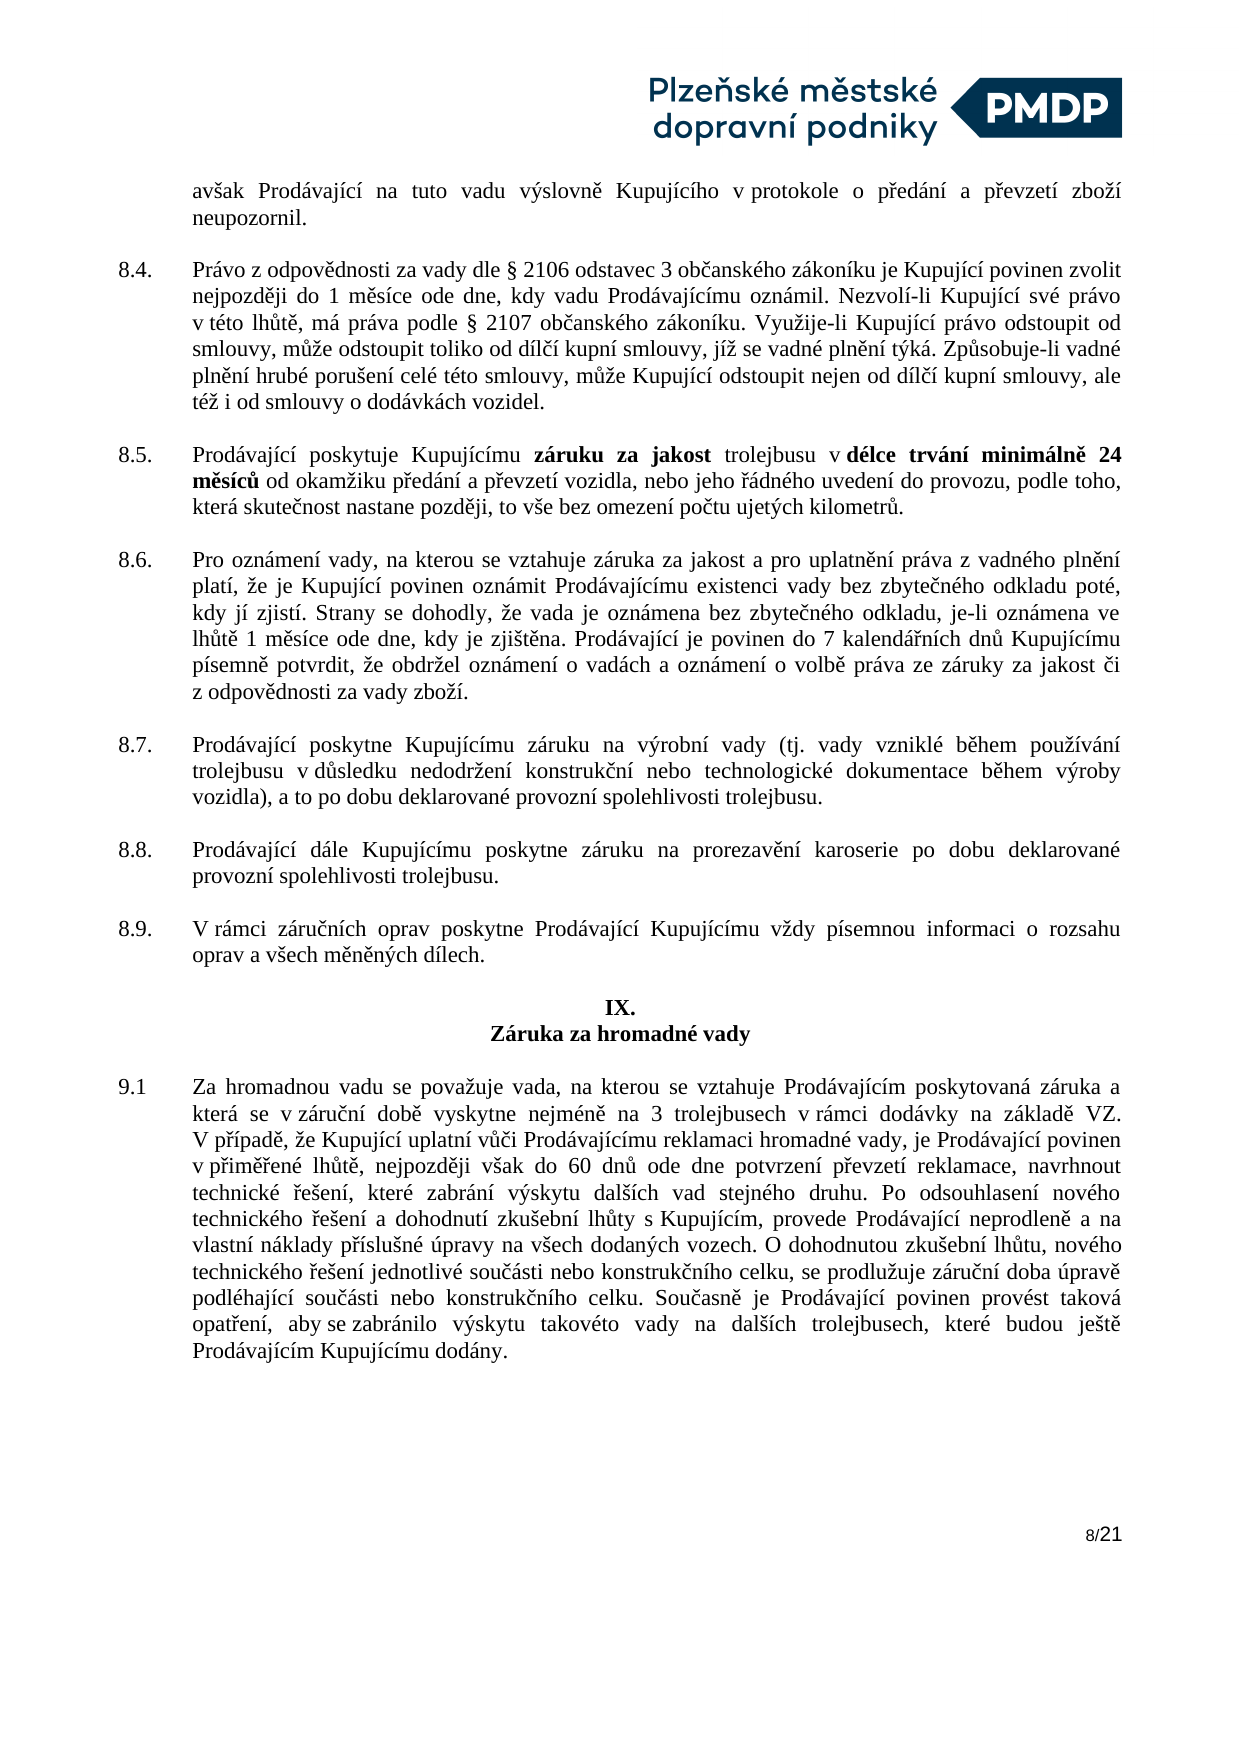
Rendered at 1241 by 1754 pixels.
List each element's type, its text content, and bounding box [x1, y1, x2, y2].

text 8.7. Prodávající poskytne Kupujícímu záruku na výrobní vady (tj. vady vzniklé během používání trolejbusu v důsledku nedodržení konstrukční nebo technologické dokumentace během výroby vozidla), a to po dobu deklarované provozní spolehlivosti trolejbusu. [118, 731, 1122, 810]
text Záruka za hromadné vady [118, 1021, 1122, 1047]
text IX. [118, 994, 1122, 1021]
text 8.8. Prodávající dále Kupujícímu poskytne záruku na prorezavění karoserie po dobu deklarované provozní spolehlivosti trolejbusu. [118, 836, 1122, 889]
text 9.1 Za hromadnou vadu se považuje vada, na kterou se vztahuje Prodávajícím poskytovaná záruka a která se v záruční době vyskytne nejméně na 3 trolejbusech v rámci dodávky na základě VZ. V případě, že Kupující uplatní vůči Prodávajícímu reklamaci hromadné vady, je Prodávající povinen v přiměřené lhůtě, nejpozději však do 60 dnů ode dne potvrzení převzetí reklamace, navrhnout technické řešení, které zabrání výskytu dalších vad stejného druhu. Po odsouhlasení nového technického řešení a dohodnutí zkušební lhůty s Kupujícím, provede Prodávající neprodleně a na vlastní náklady příslušné úpravy na všech dodaných vozech. O dohodnutou zkušební lhůtu, nového technického řešení jednotlivé součásti nebo konstrukčního celku, se prodlužuje záruční doba úpravě podléhající součásti nebo konstrukčního celku. Současně je Prodávající povinen provést taková opatření, aby se zabránilo výskytu takovéto vady na dalších trolejbusech, které budou ještě Prodávajícím Kupujícímu dodány. [118, 1073, 1122, 1363]
text 8.9. V rámci záručních oprav poskytne Prodávající Kupujícímu vždy písemnou informaci o rozsahu oprav a všech měněných dílech. [118, 915, 1122, 968]
text 8.6. Pro oznámení vady, na kterou se vztahuje záruka za jakost a pro uplatnění práva z vadného plnění platí, že je Kupující povinen oznámit Prodávajícímu existenci vady bez zbytečného odkladu poté, kdy jí zjistí. Strany se dohodly, že vada je oznámena bez zbytečného odkladu, je-li oznámena ve lhůtě 1 měsíce ode dne, kdy je zjištěna. Prodávající je povinen do 7 kalendářních dnů Kupujícímu písemně potvrdit, že obdržel oznámení o vadách a oznámení o volbě práva ze záruky za jakost či z odpovědnosti za vady zboží. [118, 546, 1122, 704]
text 8.5. Prodávající poskytuje Kupujícímu záruku za jakost trolejbusu v délce trvání minimálně 24 měsíců od okamžiku předání a převzetí vozidla, nebo jeho řádného uvedení do provozu, podle toho, která skutečnost nastane později, to vše bez omezení počtu ujetých kilometrů. [118, 441, 1122, 520]
picture [636, 7, 1239, 156]
text 8.4. Právo z odpovědnosti za vady dle § 2106 odstavec 3 občanského zákoníku je Kupující povinen zvolit nejpozději do 1 měsíce ode dne, kdy vadu Prodávajícímu oznámil. Nezvolí-li Kupující své právo v této lhůtě, má práva podle § 2107 občanského zákoníku. Využije-li Kupující právo odstoupit od smlouvy, může odstoupit toliko od dílčí kupní smlouvy, jíž se vadné plnění týká. Způsobuje-li vadné plnění hrubé porušení celé této smlouvy, může Kupující odstoupit nejen od dílčí kupní smlouvy, ale též i od smlouvy o dodávkách vozidel. [118, 256, 1122, 414]
